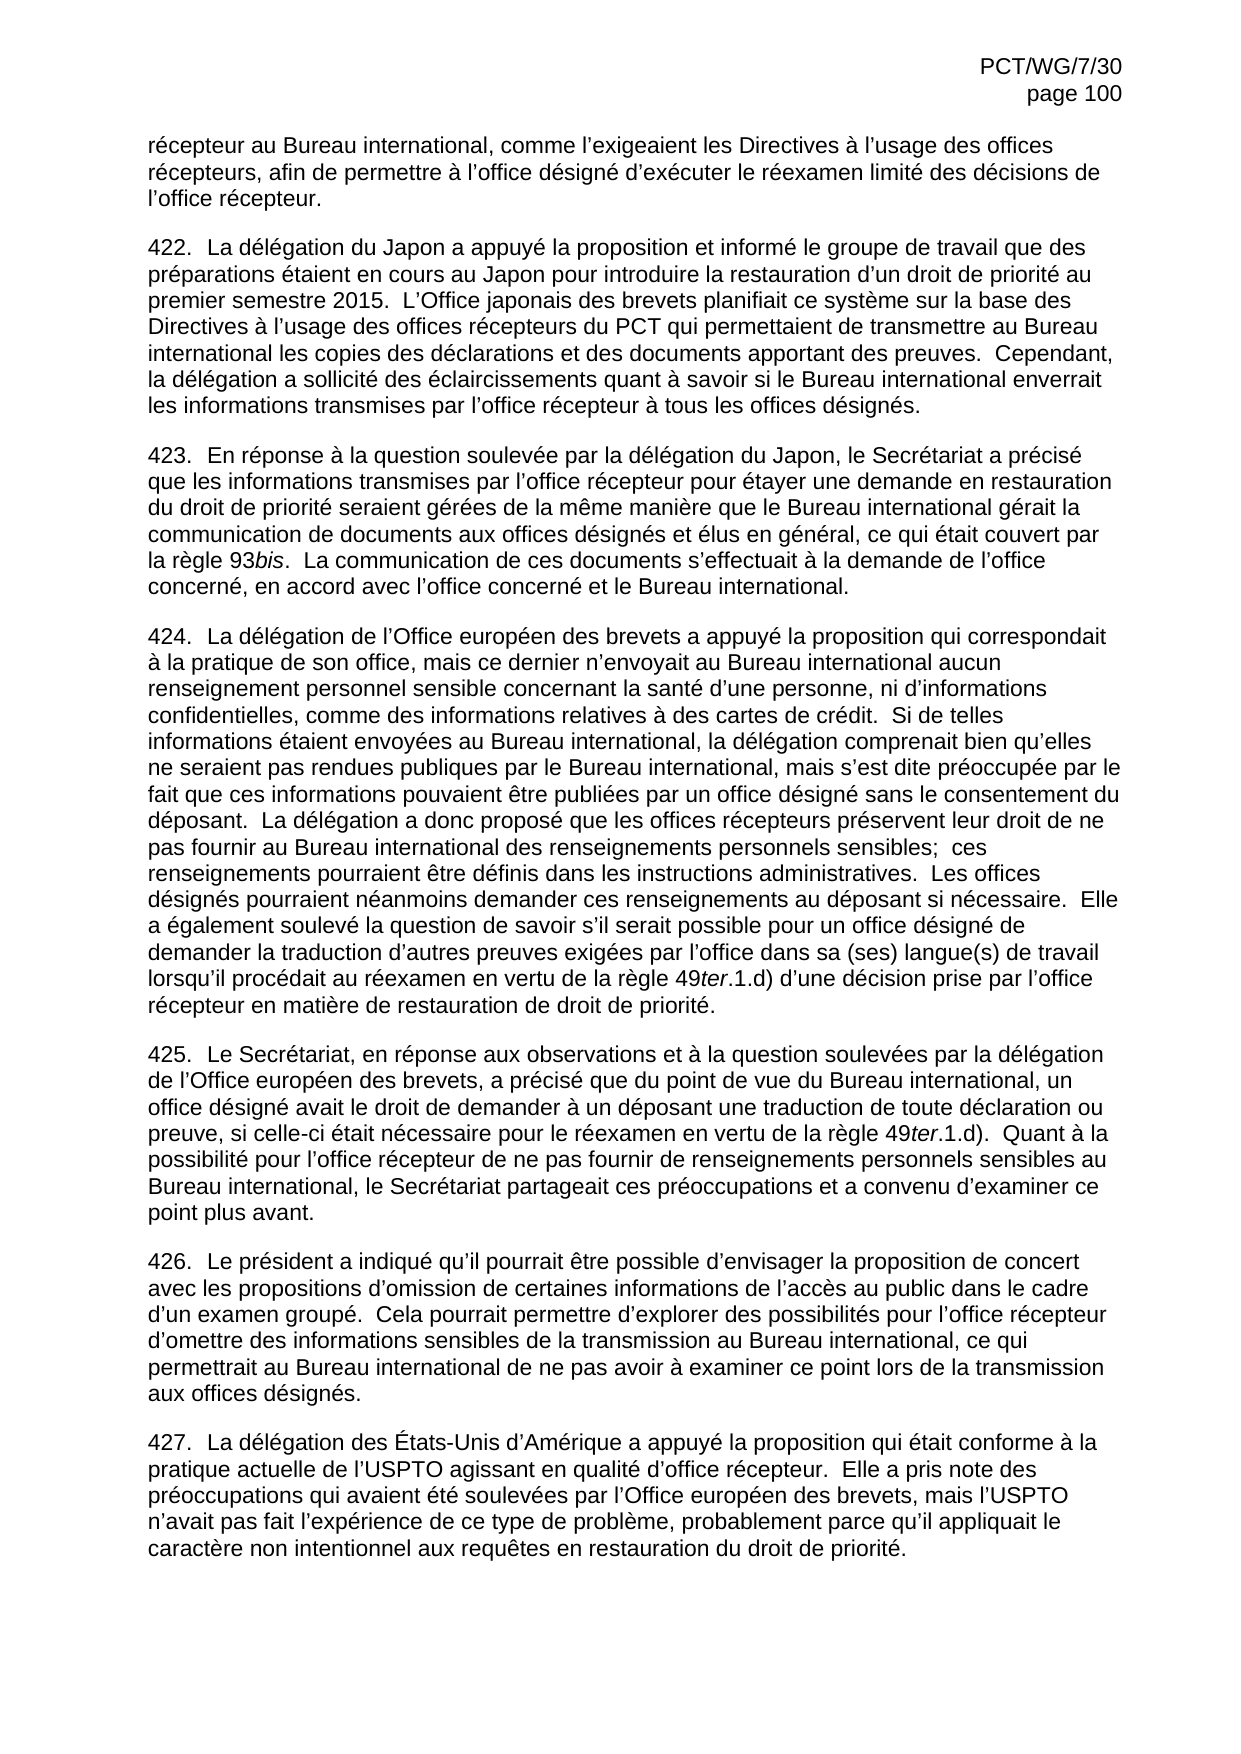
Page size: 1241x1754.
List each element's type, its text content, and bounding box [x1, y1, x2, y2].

text Le président a indiqué qu’il pourrait être possible d’envisager la proposition de concert avec les propositions d’omission de certaines informations de l’accès au public dans le cadre d’un examen groupé. Cela pourrait permettre d’explorer des possibilités pour l’office récepteur d’omettre des informations sensibles de la transmission au Bureau international, ce qui permettrait au Bureau international de ne pas avoir à examiner ce point lors de la transmission aux offices désignés. [148, 1248, 1122, 1406]
text La délégation de l’Office européen des brevets a appuyé la proposition qui correspondait à la pratique de son office, mais ce dernier n’envoyait au Bureau international aucun renseignement personnel sensible concernant la santé d’une personne, ni d’informations confidentielles, comme des informations relatives à des cartes de crédit. Si de telles informations étaient envoyées au Bureau international, la délégation comprenait bien qu’elles ne seraient pas rendues publiques par le Bureau international, mais s’est dite préoccupée par le fait que ces informations pouvaient être publiées par un office désigné sans le consentement du déposant. La délégation a donc proposé que les offices récepteurs préservent leur droit de ne pas fournir au Bureau international des renseignements personnels sensibles; ces renseignements pourraient être définis dans les instructions administratives. Les offices désignés pourraient néanmoins demander ces renseignements au déposant si nécessaire. Elle a également soulevé la question de savoir s’il serait possible pour un office désigné de demander la traduction d’autres preuves exigées par l’office dans sa (ses) langue(s) de travail lorsqu’il procédait au réexamen en vertu de la règle 49ter.1.d) d’une décision prise par l’office récepteur en matière de restauration de droit de priorité. [148, 623, 1122, 1018]
text Le Secrétariat, en réponse aux observations et à la question soulevées par la délégation de l’Office européen des brevets, a précisé que du point de vue du Bureau international, un office désigné avait le droit de demander à un déposant une traduction de toute déclaration ou preuve, si celle-ci était nécessaire pour le réexamen en vertu de la règle 49ter.1.d). Quant à la possibilité pour l’office récepteur de ne pas fournir de renseignements personnels sensibles au Bureau international, le Secrétariat partageait ces préoccupations et a convenu d’examiner ce point plus avant. [148, 1041, 1122, 1225]
text En réponse à la question soulevée par la délégation du Japon, le Secrétariat a précisé que les informations transmises par l’office récepteur pour étayer une demande en restauration du droit de priorité seraient gérées de la même manière que le Bureau international gérait la communication de documents aux offices désignés et élus en général, ce qui était couvert par la règle 93bis. La communication de ces documents s’effectuait à la demande de l’office concerné, en accord avec l’office concerné et le Bureau international. [148, 442, 1122, 600]
list récepteur au Bureau international, comme l’exigeaient les Directives à l’usage des offices récepteurs, afin de permettre à l’office désigné d’exécuter le réexamen limité des décisions de l’office récepteur. [148, 132, 1122, 211]
text La délégation des États-Unis d’Amérique a appuyé la proposition qui était conforme à la pratique actuelle de l’USPTO agissant en qualité d’office récepteur. Elle a pris note des préoccupations qui avaient été soulevées par l’Office européen des brevets, mais l’USPTO n’avait pas fait l’expérience de ce type de problème, probablement parce qu’il appliquait le caractère non intentionnel aux requêtes en restauration du droit de priorité. [148, 1429, 1122, 1561]
text La délégation du Japon a appuyé la proposition et informé le groupe de travail que des préparations étaient en cours au Japon pour introduire la restauration d’un droit de priorité au premier semestre 2015. L’Office japonais des brevets planifiait ce système sur la base des Directives à l’usage des offices récepteurs du PCT qui permettaient de transmettre au Bureau international les copies des déclarations et des documents apportant des preuves. Cependant, la délégation a sollicité des éclaircissements quant à savoir si le Bureau international enverrait les informations transmises par l’office récepteur à tous les offices désignés. [148, 234, 1122, 419]
